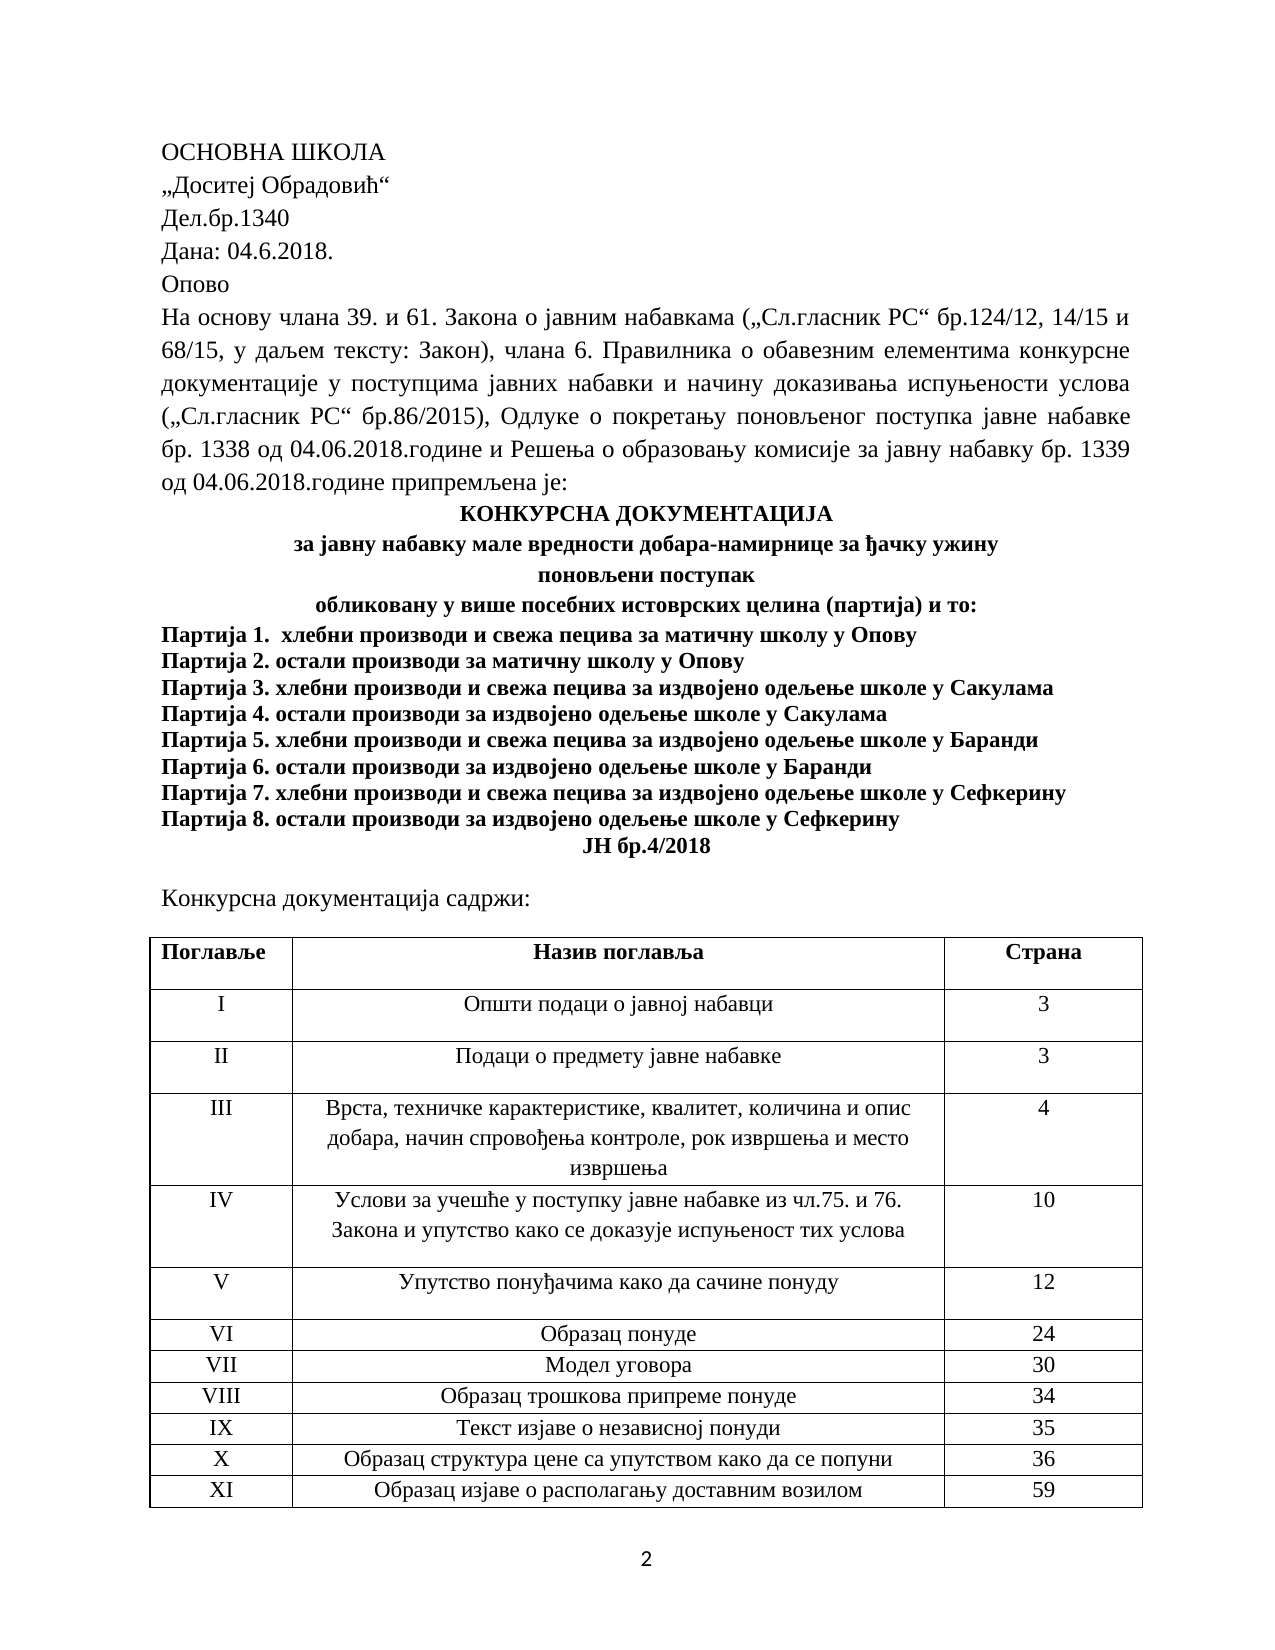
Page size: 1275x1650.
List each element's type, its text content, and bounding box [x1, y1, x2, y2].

table_header Поглавље [151, 938, 292, 989]
text Партија 8. остали производи за издвојено одељење школе у Сефкерину [161, 806, 1131, 832]
table_cell 4 [945, 1094, 1142, 1185]
table_cell VII [151, 1351, 292, 1382]
table_cell Текст изјаве о независној понуди [293, 1414, 944, 1444]
text Опово [161, 269, 1131, 298]
text Партија 4. остали производи за издвојено одељење школе у Сакулама [161, 700, 1131, 726]
table_cell II [151, 1042, 292, 1093]
table_cell 36 [945, 1445, 1142, 1475]
table_cell Образац трошкова припреме понуде [293, 1383, 944, 1413]
text На основу члана 39. и 61. Закона о јавним набавкама („Сл.гласник РС“ бр.124/12, 14/15 и 68/15, у даљем тексту: Закон), члана 6. Правилника о обавезним елементима конкурсне документације у поступцима јавних набавки и начину доказивања испуњености услова („Сл.гласник РС“ бр.86/2015), Одлуке о покретању поновљеног поступка јавне набавке бр. 1338 од 04.06.2018.године и Решења о образовању комисије за јавну набавку бр. 1339 од 04.06.2018.године припремљена је: [161, 302, 1131, 496]
text Партија 6. остали производи за издвојено одељење школе у Баранди [161, 753, 1131, 779]
table_cell 3 [945, 990, 1142, 1041]
table_cell VI [151, 1320, 292, 1350]
text обликовану у више посебних истоврских целина (партија) и то: [161, 591, 1131, 617]
text Партија 2. остали производи за матичну школу у Опову [161, 647, 1131, 674]
table_cell 10 [945, 1186, 1142, 1267]
table_cell 12 [945, 1268, 1142, 1319]
text ОСНОВНА ШКОЛА [161, 137, 1131, 166]
text Дел.бр.1340 [161, 203, 1131, 232]
table_cell VIII [151, 1383, 292, 1413]
table_cell I [151, 990, 292, 1041]
text Партија 3. хлебни производи и свежа пецива за издвојено одељење школе у Сакулама [161, 674, 1131, 700]
table_header Назив поглавља [293, 938, 944, 989]
table_cell Модел уговора [293, 1351, 944, 1382]
text поновљени поступак [161, 561, 1131, 587]
table_cell 35 [945, 1414, 1142, 1444]
text ЈН бр.4/2018 [161, 832, 1131, 858]
table_cell III [151, 1094, 292, 1185]
table_cell Образац структура цене са упутством како да се попуни [293, 1445, 944, 1475]
text Партија 7. хлебни производи и свежа пецива за издвојено одељење школе у Сефкерину [161, 779, 1131, 806]
text Дана: 04.6.2018. [161, 236, 1131, 265]
table_cell XI [151, 1476, 292, 1507]
text Партија 5. хлебни производи и свежа пецива за издвојено одељење школе у Баранди [161, 726, 1131, 753]
table_cell X [151, 1445, 292, 1475]
table_cell Услови за учешће у поступку јавне набавке из чл.75. и 76. Закона и упутство како се доказује испуњеност тих услова [293, 1186, 944, 1267]
table_cell Образац понуде [293, 1320, 944, 1350]
table_cell Образац изјаве о располагању доставним возилом [293, 1476, 944, 1507]
table_cell 30 [945, 1351, 1142, 1382]
text Конкурсна документација садржи: [161, 883, 1131, 912]
text за јавну набавку мале вредности добара-намирнице за ђачку ужину [161, 530, 1131, 557]
text КОНКУРСНА ДОКУМЕНТАЦИЈА [161, 500, 1131, 527]
table_cell 34 [945, 1383, 1142, 1413]
table_header Страна [945, 938, 1142, 989]
table_cell 59 [945, 1476, 1142, 1507]
table_cell IV [151, 1186, 292, 1267]
table_cell IX [151, 1414, 292, 1444]
table_cell V [151, 1268, 292, 1319]
table_cell Врста, техничке карактеристике, квалитет, количина и опис добара, начин спровођења контроле, рок извршења и место извршења [293, 1094, 944, 1185]
text „Доситеј Обрадовић“ [161, 170, 1131, 199]
table_cell Општи подаци о јавној набавци [293, 990, 944, 1041]
table_cell 24 [945, 1320, 1142, 1350]
table_cell Упутство понуђачима како да сачине понуду [293, 1268, 944, 1319]
text Партија 1. хлебни производи и свежа пецива за матичну школу у Опову [161, 621, 1131, 647]
table_cell 3 [945, 1042, 1142, 1093]
table_cell Подаци о предмету јавне набавке [293, 1042, 944, 1093]
